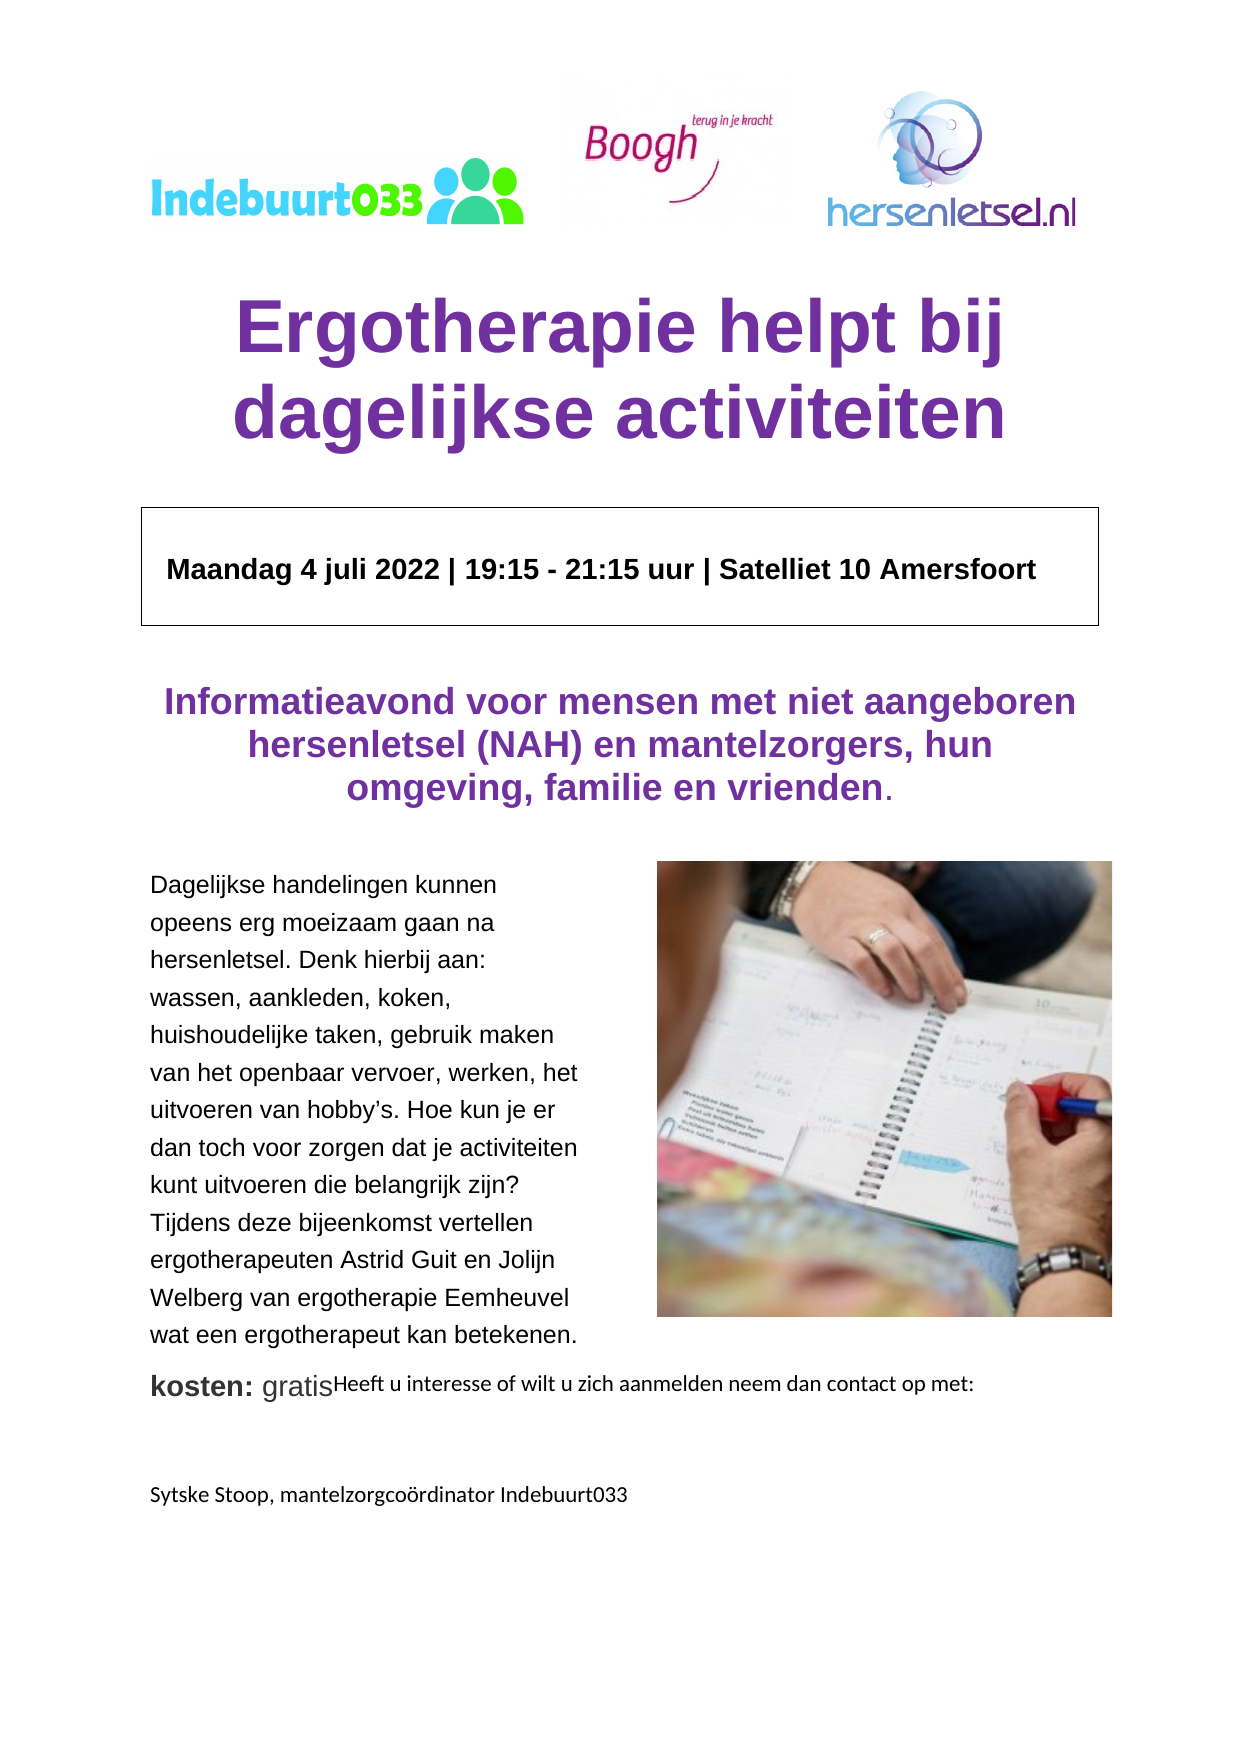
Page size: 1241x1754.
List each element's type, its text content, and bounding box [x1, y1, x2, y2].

text Dagelijkse handelingen kunnen opeens erg moeizaam gaan na hersenletsel. Denk hierbij aan: wassen, aankleden, koken, huishoudelijke taken, gebruik maken van het openbaar vervoer, werken, het uitvoeren van hobby’s. Hoe kun je er dan toch voor zorgen dat je activiteiten kunt uitvoeren die belangrijk zijn? Tijdens deze bijeenkomst vertellen ergotherapeuten Astrid Guit en Jolijn Welberg van ergotherapie Eemheuvel wat een ergotherapeut kan betekenen. [150, 862, 583, 1349]
text Sytske Stoop, mantelzorgcoördinator Indebuurt033 [150, 1471, 1090, 1508]
picture [150, 73, 1075, 226]
text Ergotherapie helpt bij dagelijkse activiteiten [150, 282, 1090, 454]
text kosten: gratisHeeft u interesse of wilt u zich aanmelden neem dan contact op met: [150, 1365, 1090, 1402]
text Maandag 4 juli 2022 | 19:15 - 21:15 uur | Satelliet 10 Amersfoort [150, 548, 1090, 582]
text Informatieavond voor mensen met niet aangeboren hersenletsel (NAH) en mantelzorgers, hun omgeving, familie en vrienden. [150, 679, 1090, 808]
picture [657, 861, 1113, 1317]
